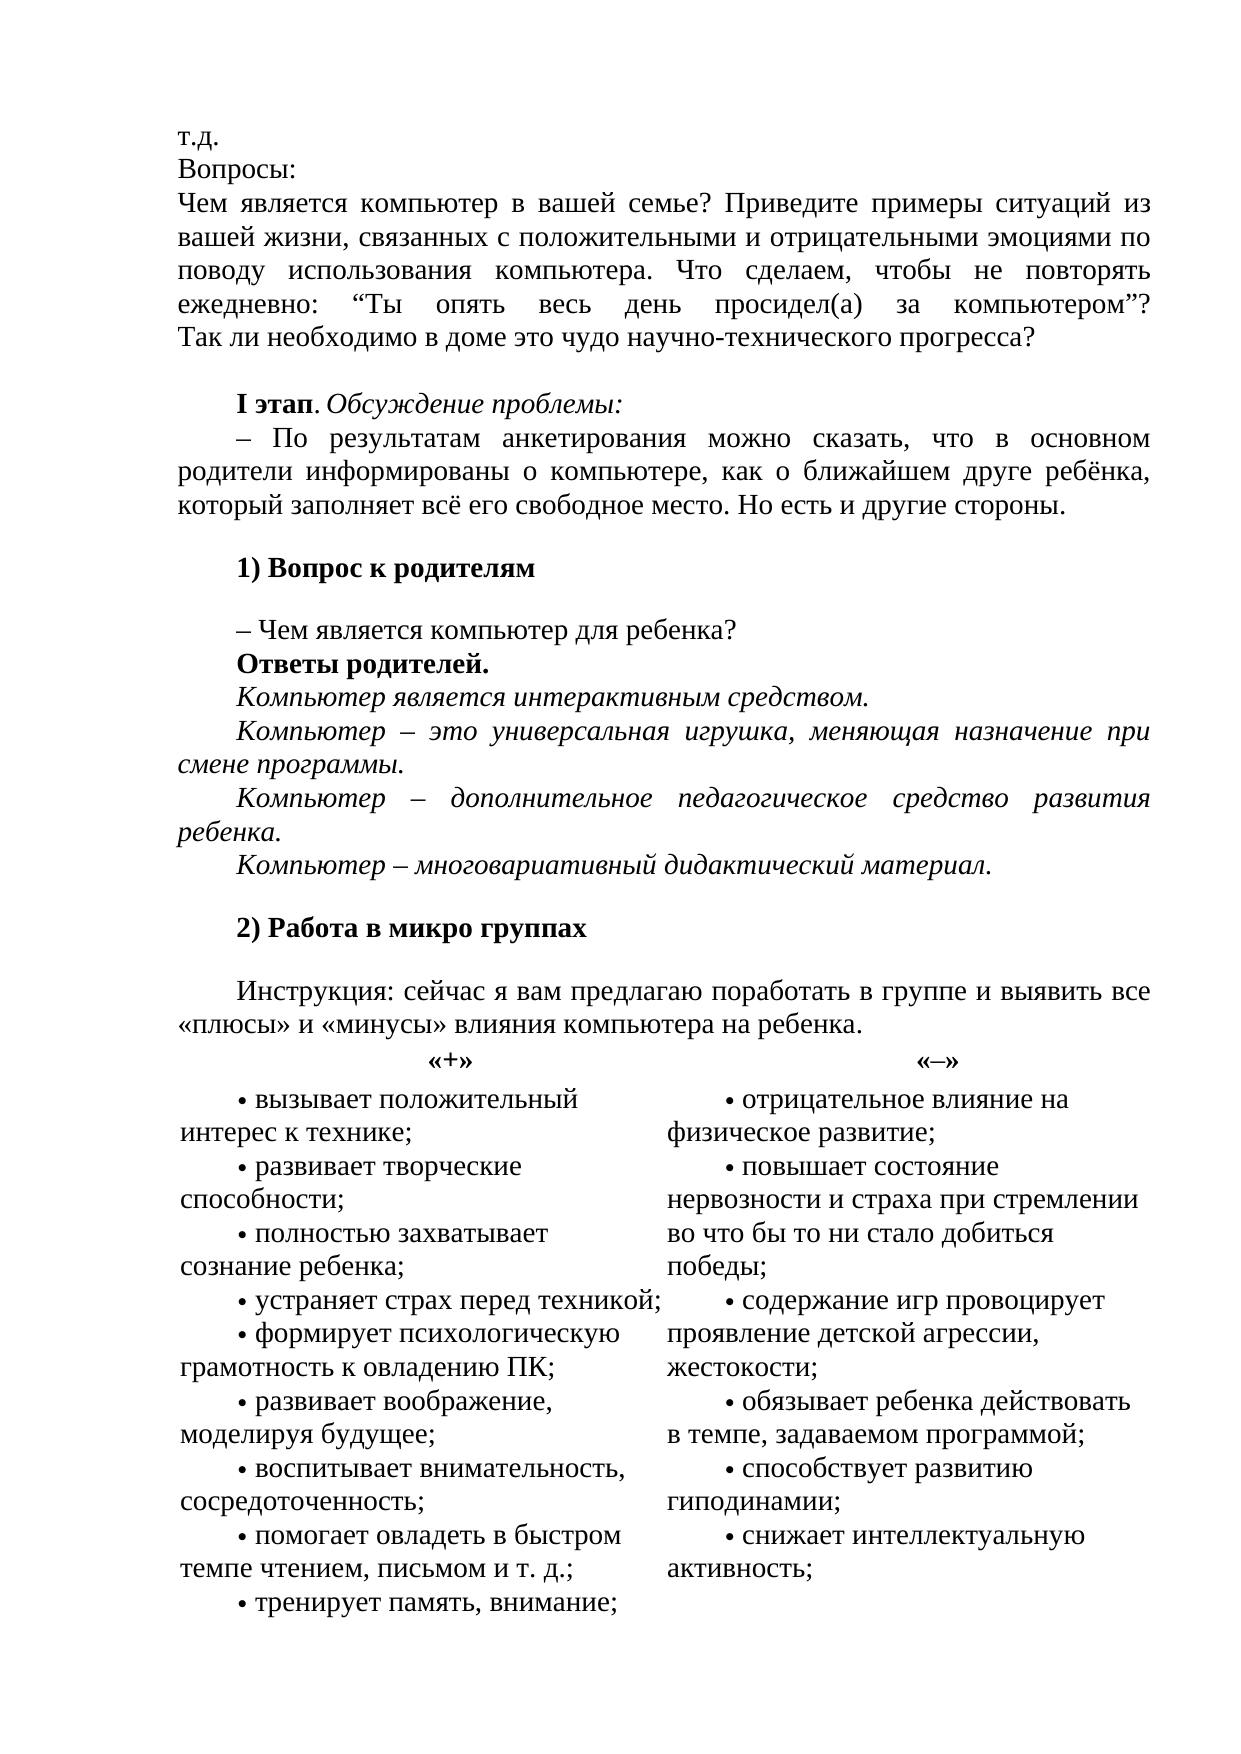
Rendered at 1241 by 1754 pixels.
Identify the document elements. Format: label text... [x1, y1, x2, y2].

text – По результатам анкетирования можно сказать, что в основном родители информированы о компьютере, как о ближайшем друге ребёнка, который заполняет всё его свободное место. Но есть и другие стороны. [177, 420, 1152, 521]
text Компьютер – многовариативный дидактический материал. [177, 847, 1152, 881]
table_header «+» [177, 1040, 664, 1078]
text Инструкция: сейчас я вам предлагаю поработать в группе и выявить все «плюсы» и «минусы» влияния компьютера на ребенка. [177, 973, 1152, 1040]
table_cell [664, 1078, 1152, 1620]
table_header «–» [664, 1040, 1152, 1078]
text Компьютер – это универсальная игрушка, меняющая назначение при смене программы. [177, 713, 1152, 780]
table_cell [177, 1078, 664, 1620]
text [177, 118, 1152, 353]
text Ответы родителей. [177, 646, 1152, 679]
text – Чем является компьютер для ребенка? [177, 612, 1152, 646]
text Компьютер – дополнительное педагогическое средство развития ребенка. [177, 780, 1152, 847]
text 1) Вопрос к родителям [177, 550, 1152, 583]
text Компьютер является интерактивным средством. [177, 679, 1152, 713]
text I этап. Обсуждение проблемы: [177, 386, 1152, 420]
text 2) Работа в микро группах [177, 910, 1152, 943]
